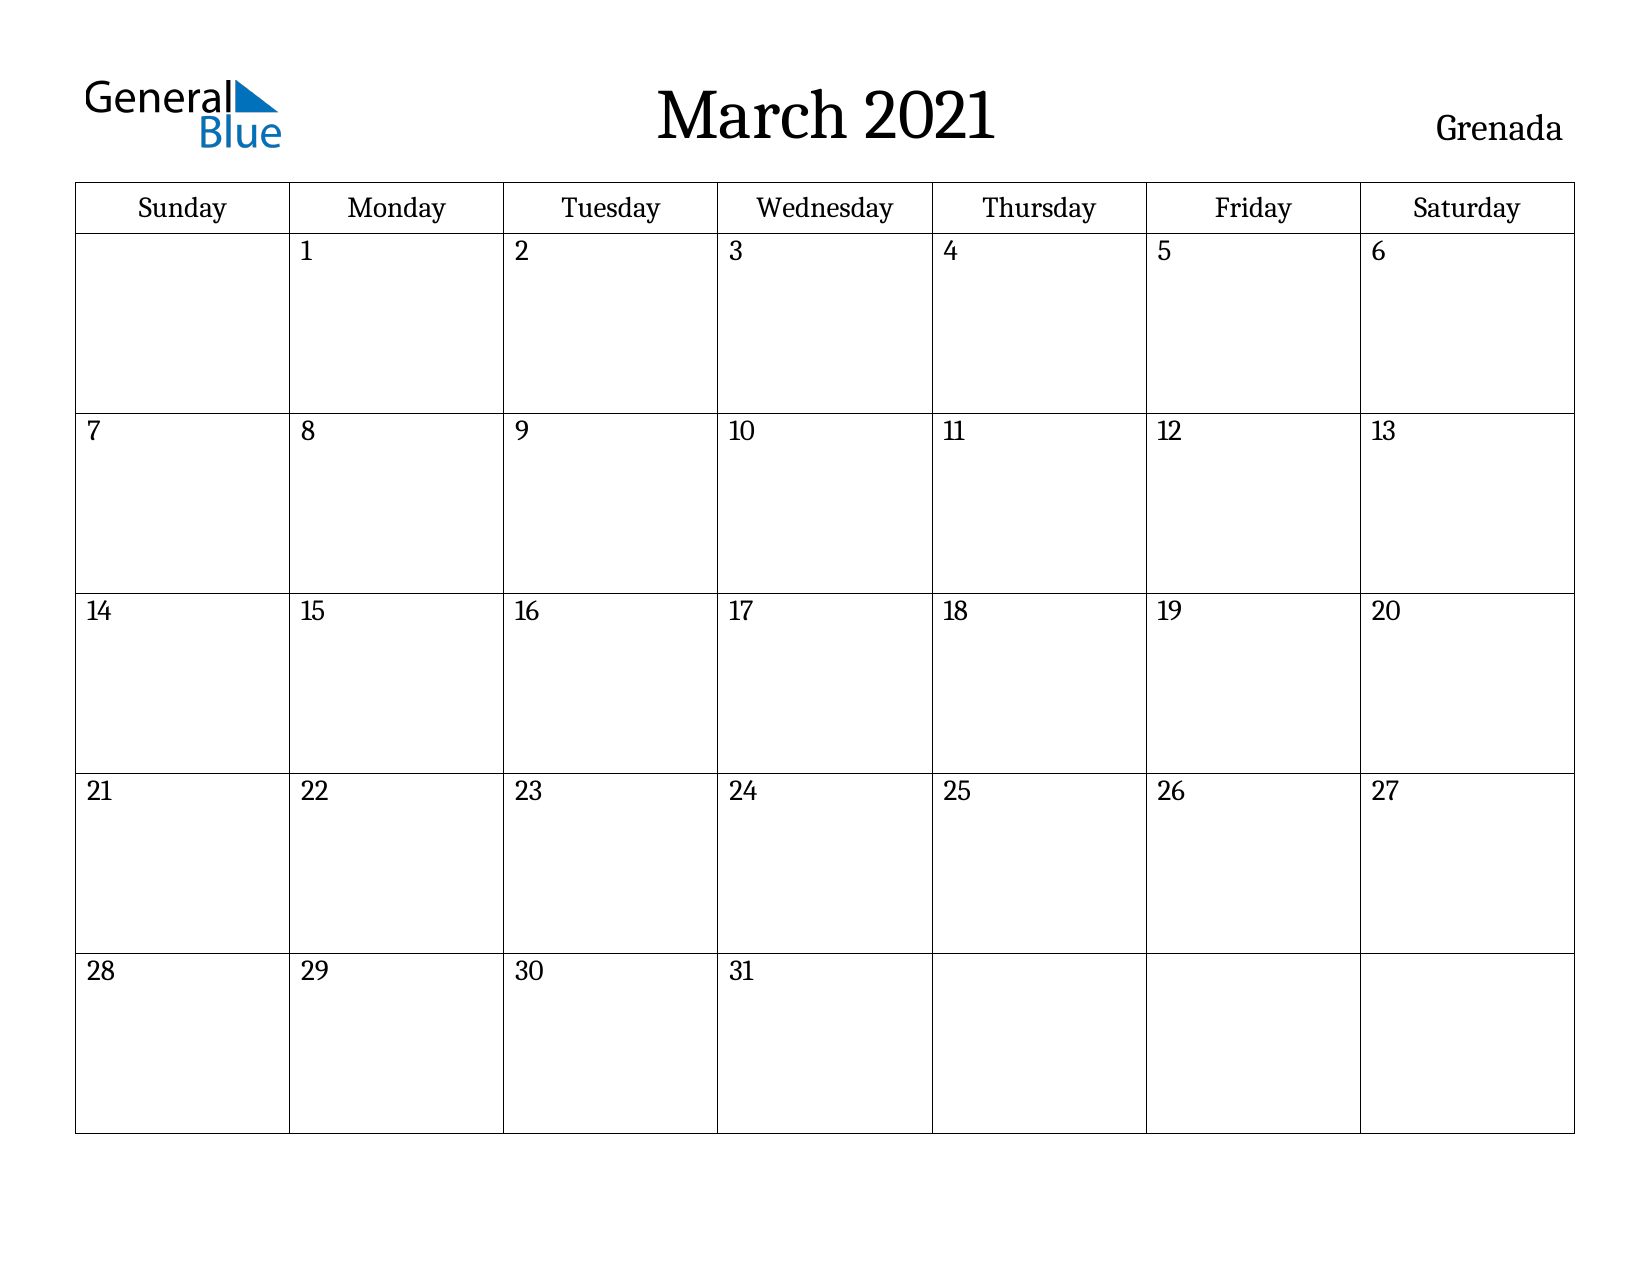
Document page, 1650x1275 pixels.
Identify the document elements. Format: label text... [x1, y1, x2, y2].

table_cell 23 [504, 774, 717, 807]
table_cell [76, 627, 289, 773]
table_cell [718, 988, 932, 1133]
table_cell [1361, 954, 1574, 987]
table_cell [933, 267, 1146, 413]
table_cell [76, 267, 289, 413]
table_cell [76, 988, 289, 1133]
table_cell [718, 267, 932, 413]
table_cell [504, 448, 717, 593]
table_cell [1147, 267, 1360, 413]
table_cell 13 [1361, 414, 1574, 447]
table_cell 5 [1147, 234, 1360, 267]
table_cell 31 [718, 954, 932, 987]
table_cell [933, 808, 1146, 953]
table_cell [1361, 267, 1574, 413]
table_cell 2 [504, 234, 717, 267]
table_cell 28 [76, 954, 289, 987]
table_cell [504, 267, 717, 413]
table_cell Saturday [1361, 183, 1574, 233]
table_cell [933, 627, 1146, 773]
table_cell 26 [1147, 774, 1360, 807]
table_cell [290, 808, 503, 953]
table_cell [504, 988, 717, 1133]
table_cell [1361, 448, 1574, 593]
table_cell 1 [290, 234, 503, 267]
table_cell [933, 954, 1146, 987]
table_cell 21 [76, 774, 289, 807]
table_cell [290, 627, 503, 773]
table_cell [933, 988, 1146, 1133]
table_cell Wednesday [718, 183, 932, 233]
table_cell Sunday [76, 183, 289, 233]
table_cell [1147, 627, 1360, 773]
table_cell [933, 448, 1146, 593]
table_cell 3 [718, 234, 932, 267]
table_cell [718, 808, 932, 953]
table_cell [76, 234, 289, 267]
table_cell 18 [933, 594, 1146, 627]
table_cell 10 [718, 414, 932, 447]
table_cell 24 [718, 774, 932, 807]
table_cell 6 [1361, 234, 1574, 267]
table_cell [718, 448, 932, 593]
table_cell Thursday [933, 183, 1146, 233]
table_cell [76, 808, 289, 953]
table_cell [1361, 808, 1574, 953]
table_cell 14 [76, 594, 289, 627]
table_cell [76, 448, 289, 593]
table_cell 27 [1361, 774, 1574, 807]
table_cell 29 [290, 954, 503, 987]
table_cell [290, 988, 503, 1133]
table_cell 11 [933, 414, 1146, 447]
table_cell [290, 267, 503, 413]
table_cell 4 [933, 234, 1146, 267]
table_cell [1147, 808, 1360, 953]
table_cell [1147, 954, 1360, 987]
table_header March 2021 [504, 75, 1146, 182]
table_cell 9 [504, 414, 717, 447]
table_cell [290, 448, 503, 593]
table_header Grenada [1146, 75, 1574, 182]
table_cell 19 [1147, 594, 1360, 627]
table_cell 12 [1147, 414, 1360, 447]
table_cell 7 [76, 414, 289, 447]
table_header [76, 75, 503, 182]
table_cell [504, 808, 717, 953]
table_cell [504, 627, 717, 773]
table_cell 15 [290, 594, 503, 627]
picture [86, 80, 281, 148]
table_cell 17 [718, 594, 932, 627]
table_cell Monday [290, 183, 503, 233]
table_cell Tuesday [504, 183, 717, 233]
table_cell [1147, 448, 1360, 593]
table_cell 25 [933, 774, 1146, 807]
table_cell 16 [504, 594, 717, 627]
table_cell [1147, 988, 1360, 1133]
table_cell [1361, 988, 1574, 1133]
table_cell Friday [1147, 183, 1360, 233]
table_cell [1361, 627, 1574, 773]
table_cell 20 [1361, 594, 1574, 627]
table_cell 8 [290, 414, 503, 447]
table_cell [718, 627, 932, 773]
table_cell 30 [504, 954, 717, 987]
table_cell 22 [290, 774, 503, 807]
